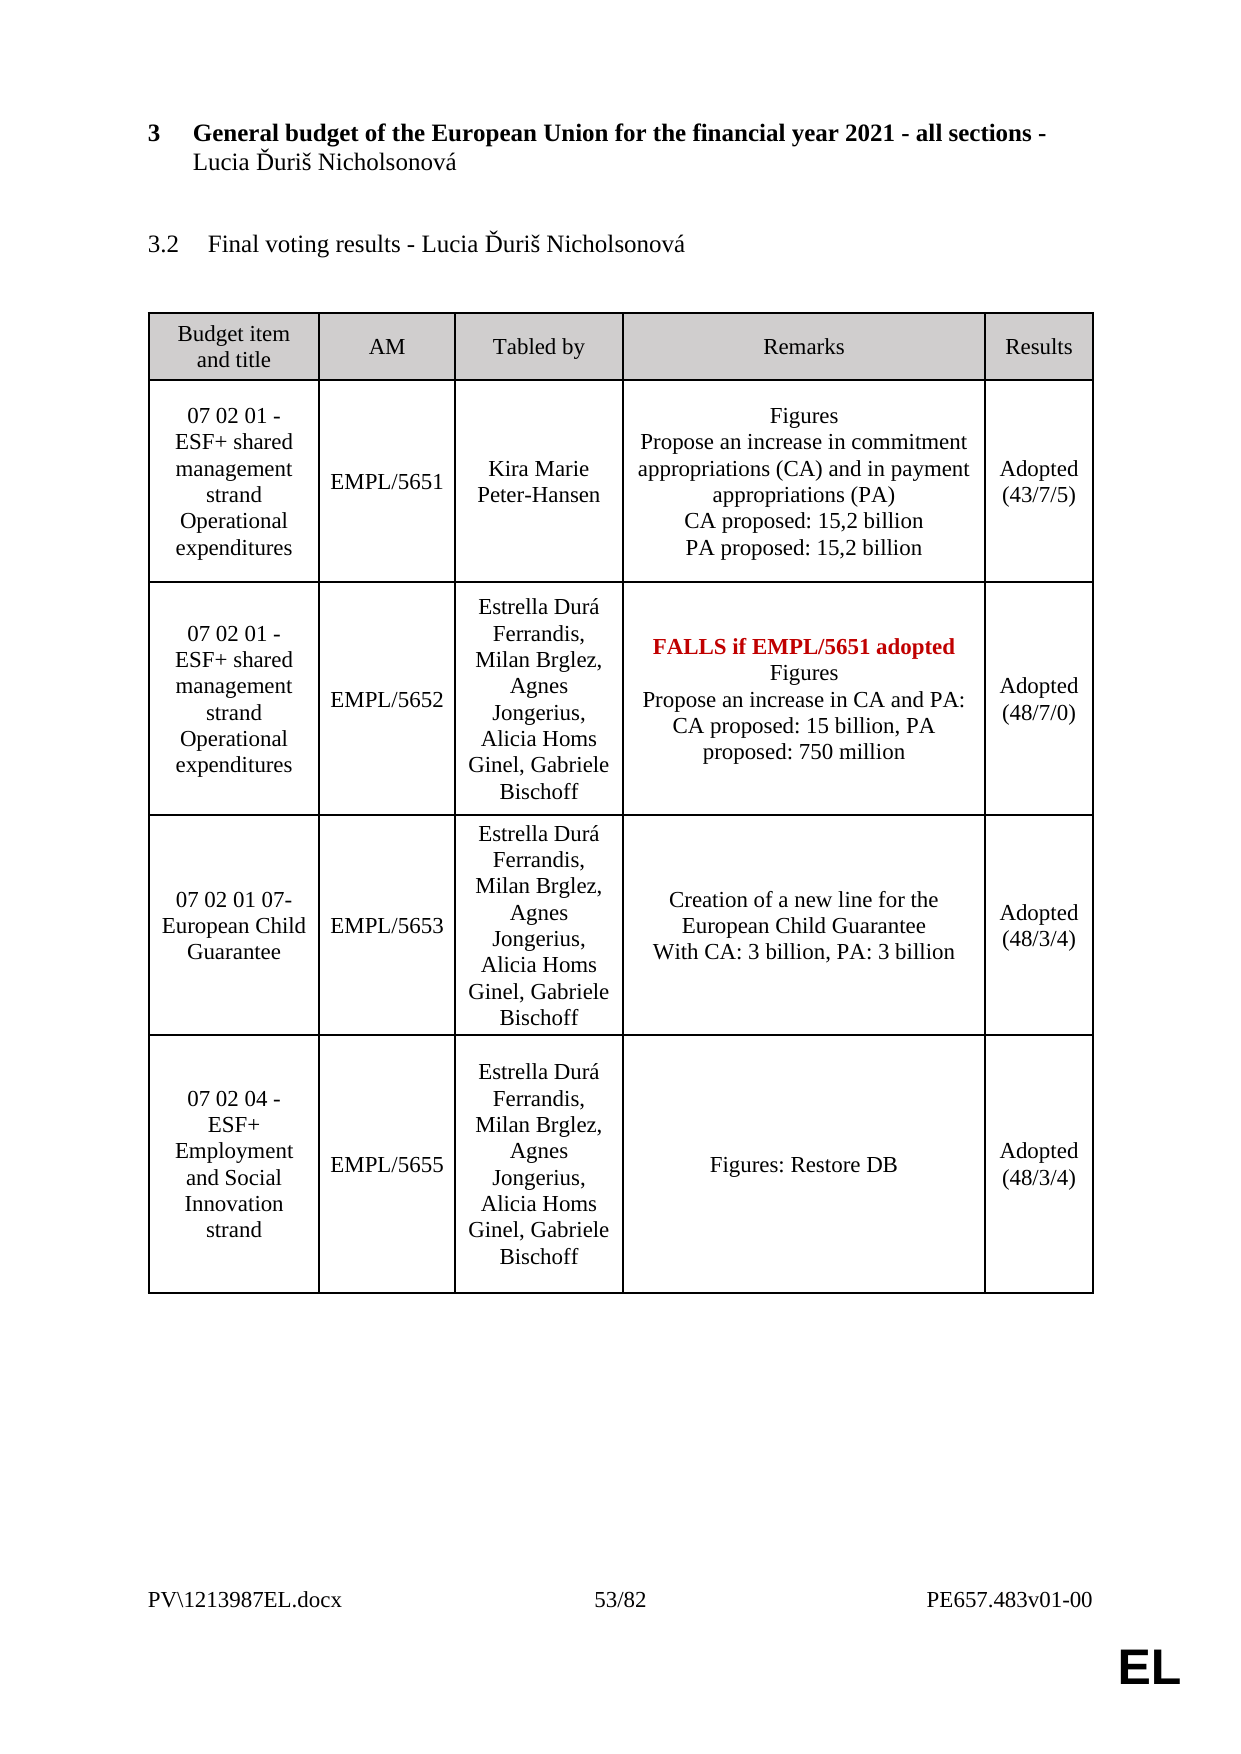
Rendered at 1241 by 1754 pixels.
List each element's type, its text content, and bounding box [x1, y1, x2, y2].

table_cell EMPL/5653 [320, 816, 454, 1034]
table_cell Creation of a new line for the European Child Guarantee With CA: 3 billion, PA: 3 billion [624, 816, 984, 1034]
title 3 General budget of the European Union for the financial year 2021 - all sections - Lucia Ďuriš Nicholsonová [148, 118, 1092, 176]
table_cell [456, 1036, 622, 1292]
table_cell 07 02 01 07- European Child Guarantee [150, 816, 318, 1034]
table_header Budget item and title [150, 314, 318, 379]
table_cell Figures Propose an increase in commitment appropriations (CA) and in payment appropriations (PA) CA proposed: 15,2 billion PA proposed: 15,2 billion [624, 381, 984, 581]
title 3.2 Final voting results - Lucia Ďuriš Nicholsonová [148, 229, 1092, 258]
table_cell Adopted (48/3/4) [986, 1036, 1092, 1292]
table_header AM [320, 314, 454, 379]
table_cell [150, 1036, 318, 1292]
table_header Results [986, 314, 1092, 379]
table_cell Adopted (43/7/5) [986, 381, 1092, 581]
table_header Tabled by [456, 314, 622, 379]
table_cell Kira Marie Peter-Hansen [456, 381, 622, 581]
table_cell FALLS if EMPL/5651 adopted Figures Propose an increase in CA and PA: CA proposed: 15 billion, PA proposed: 750 million [624, 583, 984, 814]
table_cell EMPL/5652 [320, 583, 454, 814]
table_cell EMPL/5651 [320, 381, 454, 581]
table_cell Adopted (48/7/0) [986, 583, 1092, 814]
table_cell EMPL/5655 [320, 1036, 454, 1292]
table_cell 07 02 01 - ESF+ shared management strand Operational expenditures [150, 583, 318, 814]
table_cell Estrella Durá Ferrandis, Milan Brglez, Agnes Jongerius, Alicia Homs Ginel, Gabriele Bischoff [456, 583, 622, 814]
table_cell 07 02 01 - ESF+ shared management strand Operational expenditures [150, 381, 318, 581]
table_cell Adopted (48/3/4) [986, 816, 1092, 1034]
table_cell Estrella Durá Ferrandis, Milan Brglez, Agnes Jongerius, Alicia Homs Ginel, Gabriele Bischoff [456, 816, 622, 1034]
table_cell Figures: Restore DB [624, 1036, 984, 1292]
table_header Remarks [624, 314, 984, 379]
